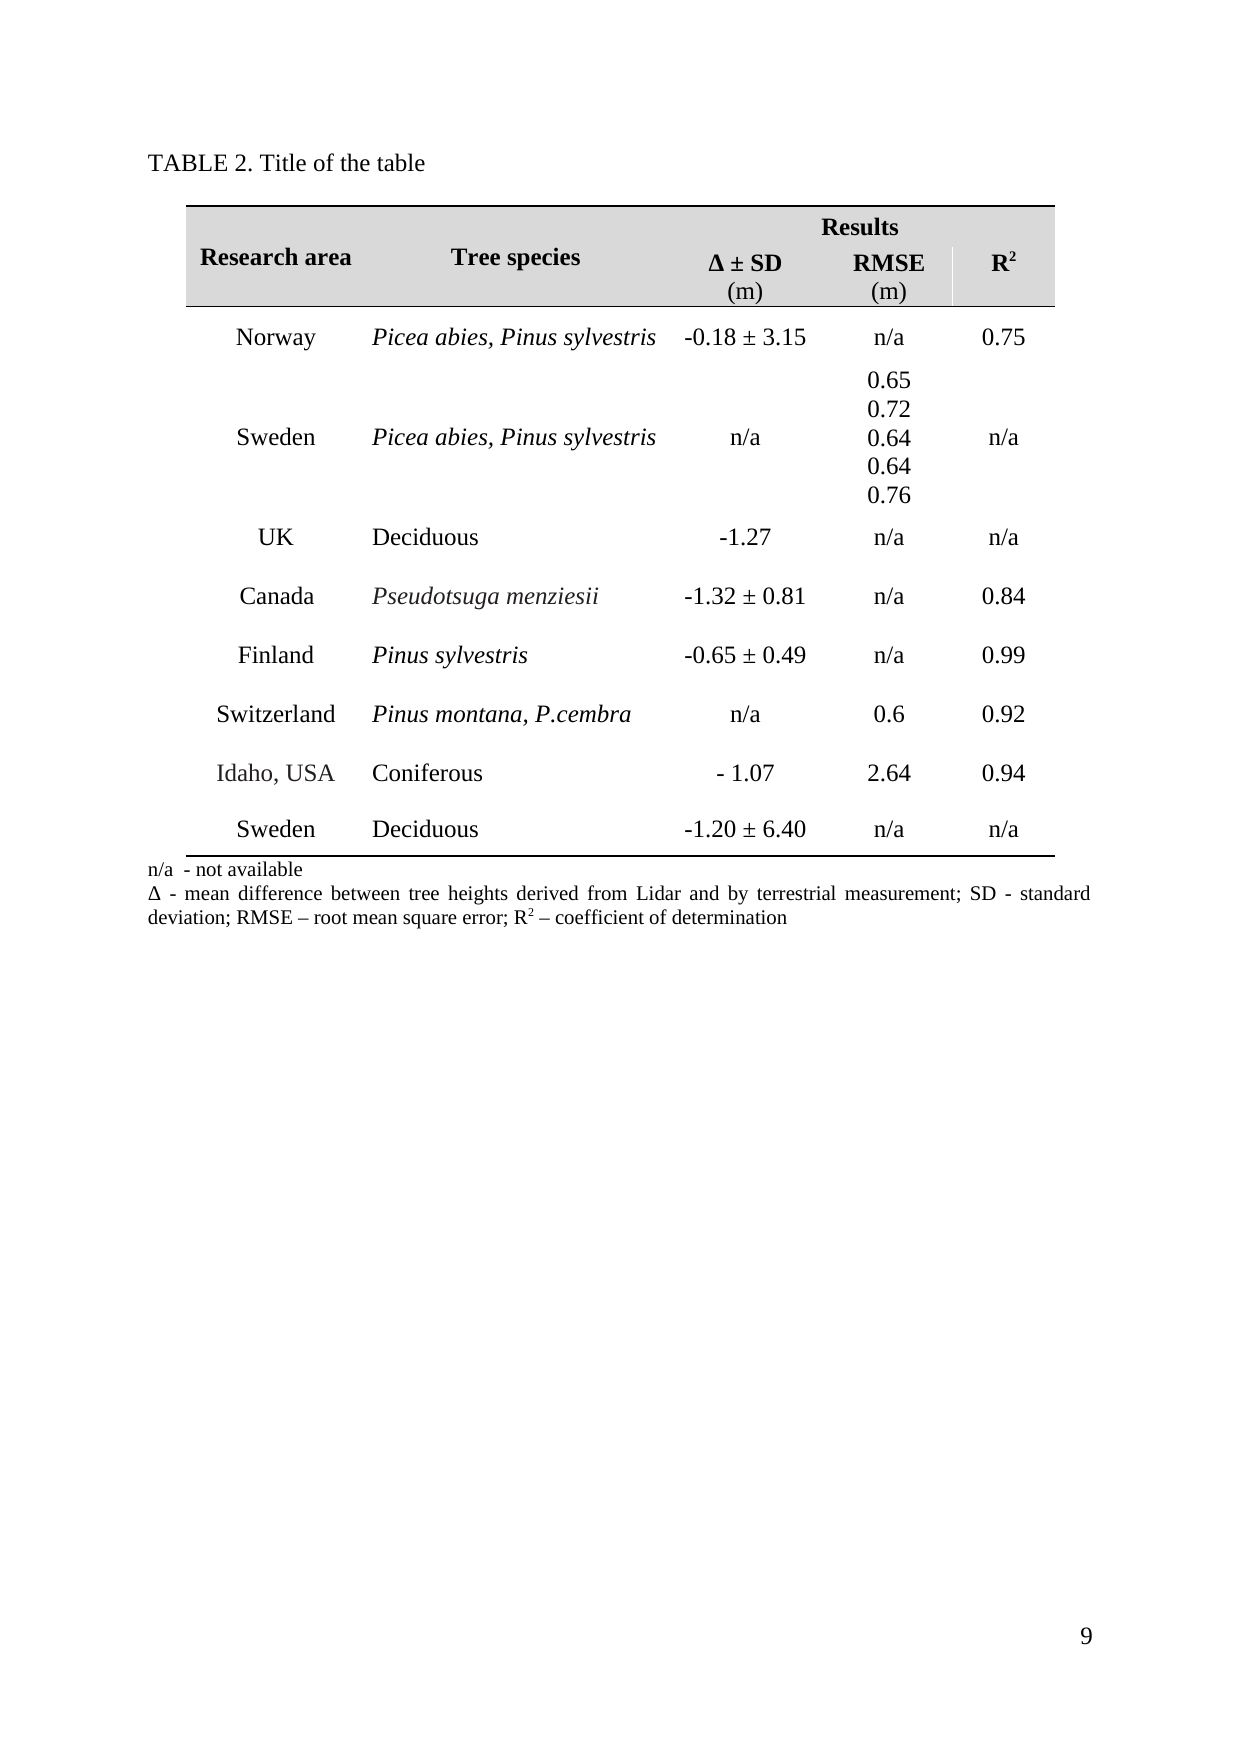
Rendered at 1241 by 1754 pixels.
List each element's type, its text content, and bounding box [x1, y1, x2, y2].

table_cell n/a [825, 307, 952, 365]
text n/a - not available [148, 857, 1092, 881]
table_cell 0.65 0.72 0.64 0.64 0.76 [825, 365, 952, 507]
table_cell n/a [825, 566, 952, 625]
table_cell R2 [953, 247, 1055, 306]
table_cell Δ ± SD (m) [665, 247, 825, 306]
table_cell UK [186, 507, 366, 566]
table_cell n/a [665, 684, 825, 743]
table_cell 0.99 [953, 625, 1055, 684]
table_cell 0.94 [953, 743, 1055, 802]
table_cell Picea abies, Pinus sylvestris [366, 365, 665, 507]
table_cell Deciduous [366, 802, 665, 855]
table_cell -0.18 ± 3.15 [665, 307, 825, 365]
table_cell Norway [186, 307, 366, 365]
table_cell n/a [953, 802, 1055, 855]
table_cell Idaho, USA [186, 743, 366, 802]
table_cell Picea abies, Pinus sylvestris [366, 307, 665, 365]
text TABLE 2. Title of the table [148, 148, 1092, 176]
table_cell Switzerland [186, 684, 366, 743]
table_cell Sweden [186, 802, 366, 855]
table_cell Pinus montana, P.cembra [366, 684, 665, 743]
table_cell Coniferous [366, 743, 665, 802]
table_cell n/a [825, 507, 952, 566]
table_cell Finland [186, 625, 366, 684]
table_cell - 1.07 [665, 743, 825, 802]
table_cell n/a [953, 365, 1055, 507]
table_cell Sweden [186, 365, 366, 507]
table_cell RMSE (m) [825, 247, 952, 306]
table_header Results [665, 207, 1055, 247]
table_cell n/a [665, 365, 825, 507]
table_cell 0.92 [953, 684, 1055, 743]
table_cell Pseudotsuga menziesii [366, 566, 665, 625]
table_cell 0.75 [953, 307, 1055, 365]
table_cell Deciduous [366, 507, 665, 566]
table_cell 0.84 [953, 566, 1055, 625]
table_cell -1.32 ± 0.81 [665, 566, 825, 625]
table_cell n/a [825, 802, 952, 855]
table_cell -1.20 ± 6.40 [665, 802, 825, 855]
table_cell 0.6 [825, 684, 952, 743]
table_cell n/a [825, 625, 952, 684]
table_cell Canada [186, 566, 366, 625]
table_cell Pinus sylvestris [366, 625, 665, 684]
table_header Research area [186, 207, 366, 306]
table_header Tree species [366, 207, 665, 306]
table_cell 2.64 [825, 743, 952, 802]
text Δ - mean difference between tree heights derived from Lidar and by terrestrial measurement; SD - standard deviation; RMSE – root mean square error; R2 – coefficient of determination [148, 881, 1092, 929]
table_cell -1.27 [665, 507, 825, 566]
table_cell -0.65 ± 0.49 [665, 625, 825, 684]
table_cell n/a [953, 507, 1055, 566]
